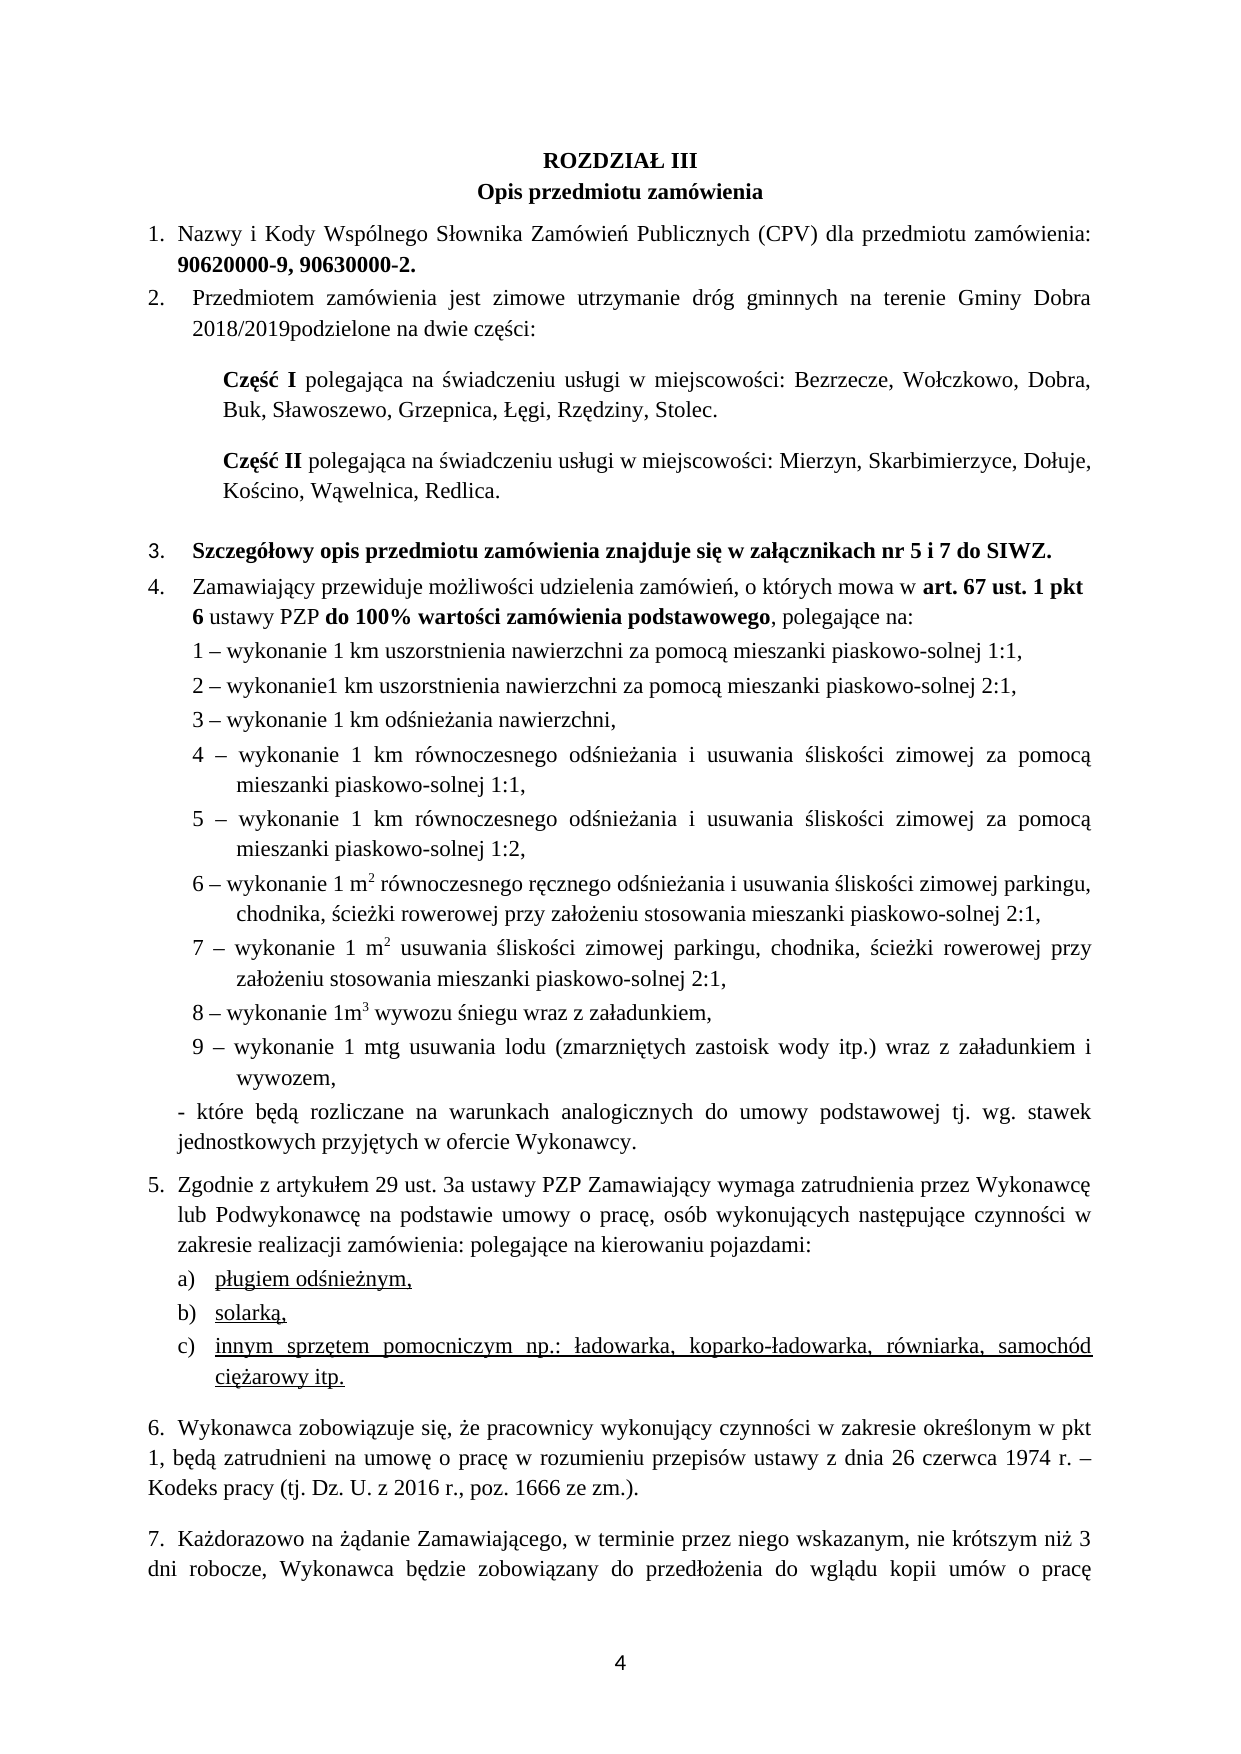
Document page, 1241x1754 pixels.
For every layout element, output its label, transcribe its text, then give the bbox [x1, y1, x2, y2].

list Zgodnie z artykułem 29 ust. 3a ustawy PZP Zamawiający wymaga zatrudnienia przez Wykonawcę lub Podwykonawcę na podstawie umowy o pracę, osób wykonujących następujące czynności w zakresie realizacji zamówienia: polegające na kierowaniu pojazdami: [148, 1171, 1093, 1258]
list Przedmiotem zamówienia jest zimowe utrzymanie dróg gminnych na terenie Gminy Dobra 2018/2019podzielone na dwie części: [148, 284, 1093, 341]
text 6. Wykonawca zobowiązuje się, że pracownicy wykonujący czynności w zakresie określonym w pkt 1, będą zatrudnieni na umowę o pracę w rozumieniu przepisów ustawy z dnia 26 czerwca 1974 r. – Kodeks pracy (tj. Dz. U. z 2016 r., poz. 1666 ze zm.). [148, 1414, 1093, 1501]
text 5 – wykonanie 1 km równoczesnego odśnieżania i usuwania śliskości zimowej za pomocą mieszanki piaskowo-solnej 1:2, [192, 805, 1093, 862]
text ROZDZIAŁ III [148, 148, 1093, 174]
text 7 – wykonanie 1 m2 usuwania śliskości zimowej parkingu, chodnika, ścieżki rowerowej przy założeniu stosowania mieszanki piaskowo-solnej 2:1, [192, 934, 1093, 991]
text 1 – wykonanie 1 km uszorstnienia nawierzchni za pomocą mieszanki piaskowo-solnej 1:1, [192, 637, 1093, 664]
list solarką, [177, 1299, 1093, 1325]
list - które będą rozliczane na warunkach analogicznych do umowy podstawowej tj. wg. stawek jednostkowych przyjętych w ofercie Wykonawcy. [177, 1098, 1093, 1154]
text 4 – wykonanie 1 km równoczesnego odśnieżania i usuwania śliskości zimowej za pomocą mieszanki piaskowo-solnej 1:1, [192, 741, 1093, 797]
list Szczegółowy opis przedmiotu zamówienia znajduje się w załącznikach nr 5 i 7 do SIWZ. [148, 537, 1093, 564]
list Zamawiający przewiduje możliwości udzielenia zamówień, o których mowa w art. 67 ust. 1 pkt 6 ustawy PZP do 100% wartości zamówienia podstawowego, polegające na: [148, 573, 1093, 629]
list Część I polegająca na świadczeniu usługi w miejscowości: Bezrzecze, Wołczkowo, Dobra, Buk, Sławoszewo, Grzepnica, Łęgi, Rzędziny, Stolec. [223, 366, 1093, 422]
text Opis przedmiotu zamówienia [148, 178, 1093, 204]
text 8 – wykonanie 1m3 wywozu śniegu wraz z załadunkiem, [192, 999, 1093, 1025]
list Nazwy i Kody Wspólnego Słownika Zamówień Publicznych (CPV) dla przedmiotu zamówienia: 90620000-9, 90630000-2. [148, 221, 1093, 277]
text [148, 1525, 1093, 1582]
text 6 – wykonanie 1 m2 równoczesnego ręcznego odśnieżania i usuwania śliskości zimowej parkingu, chodnika, ścieżki rowerowej przy założeniu stosowania mieszanki piaskowo-solnej 2:1, [192, 870, 1093, 926]
text 9 – wykonanie 1 mtg usuwania lodu (zmarzniętych zastoisk wody itp.) wraz z załadunkiem i wywozem, [192, 1033, 1093, 1090]
list pługiem odśnieżnym, [177, 1265, 1093, 1291]
list Część II polegająca na świadczeniu usługi w miejscowości: Mierzyn, Skarbimierzyce, Dołuje, Kościno, Wąwelnica, Redlica. [223, 447, 1093, 503]
list innym sprzętem pomocniczym np.: ładowarka, koparko-ładowarka, równiarka, samochód ciężarowy itp. [177, 1332, 1093, 1389]
text 3 – wykonanie 1 km odśnieżania nawierzchni, [192, 706, 1093, 733]
text 2 – wykonanie1 km uszorstnienia nawierzchni za pomocą mieszanki piaskowo-solnej 2:1, [192, 672, 1093, 698]
